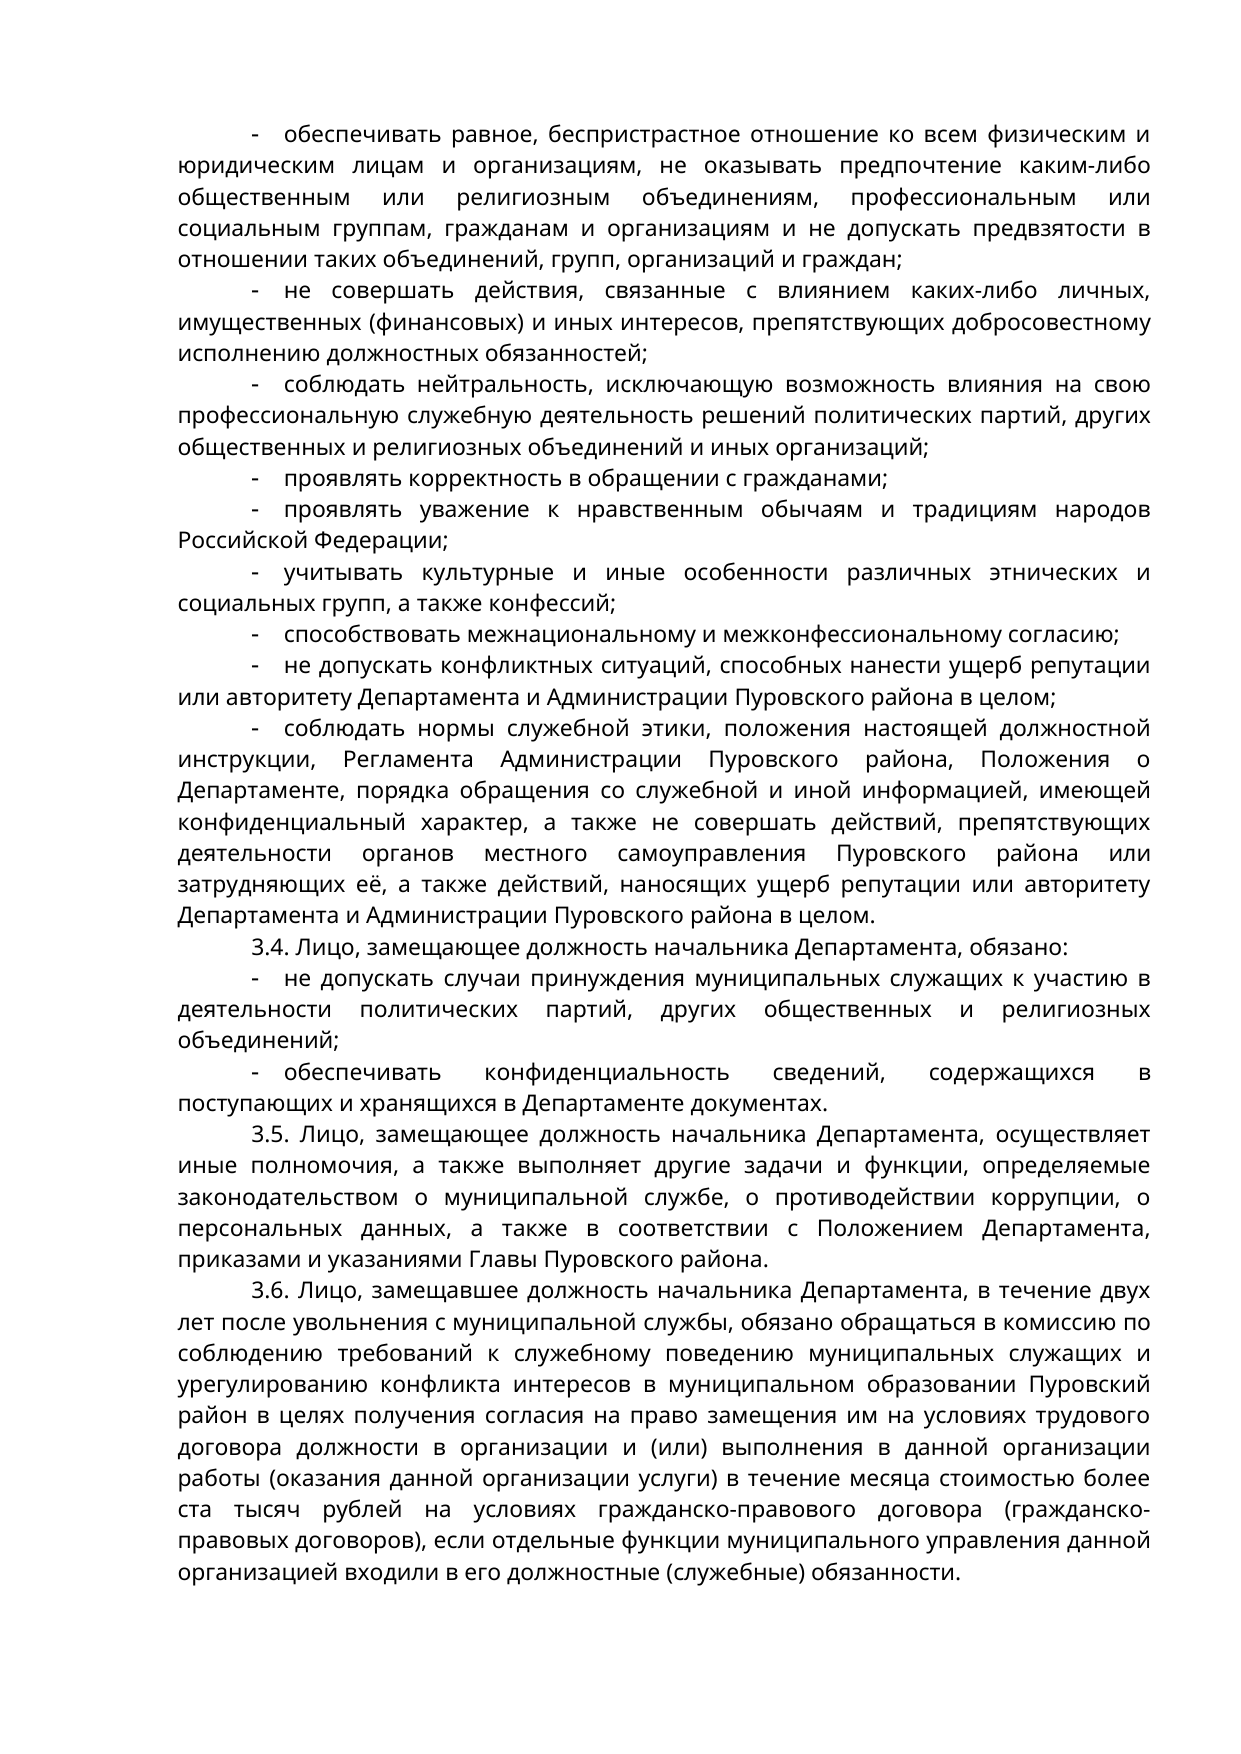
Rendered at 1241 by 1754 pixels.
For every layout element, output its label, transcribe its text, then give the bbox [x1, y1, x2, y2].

list соблюдать нейтральность, исключающую возможность влияния на свою профессиональную служебную деятельность решений политических партий, других общественных и религиозных объединений и иных организаций; [177, 368, 1152, 462]
list соблюдать нормы служебной этики, положения настоящей должностной инструкции, Регламента Администрации Пуровского района, Положения о Департаменте, порядка обращения со служебной и иной информацией, имеющей конфиденциальный характер, а также не совершать действий, препятствующих деятельности органов местного самоуправления Пуровского района или затрудняющих её, а также действий, наносящих ущерб репутации или авторитету Департамента и Администрации Пуровского района в целом. [177, 712, 1152, 931]
text 3.6. Лицо, замещавшее должность начальника Департамента, в течение двух лет после увольнения с муниципальной службы, обязано обращаться в комиссию по соблюдению требований к служебному поведению муниципальных служащих и урегулированию конфликта интересов в муниципальном образовании Пуровский район в целях получения согласия на право замещения им на условиях трудового договора должности в организации и (или) выполнения в данной организации работы (оказания данной организации услуги) в течение месяца стоимостью более ста тысяч рублей на условиях гражданско-правового договора (гражданско-правовых договоров), если отдельные функции муниципального управления данной организацией входили в его должностные (служебные) обязанности. [177, 1274, 1152, 1587]
list не совершать действия, связанные с влиянием каких-либо личных, имущественных (финансовых) и иных интересов, препятствующих добросовестному исполнению должностных обязанностей; [177, 274, 1152, 368]
list проявлять корректность в обращении с гражданами; [177, 462, 1152, 493]
list обеспечивать равное, беспристрастное отношение ко всем физическим и юридическим лицам и организациям, не оказывать предпочтение каким-либо общественным или религиозным объединениям, профессиональным или социальным группам, гражданам и организациям и не допускать предвзятости в отношении таких объединений, групп, организаций и граждан; [177, 118, 1152, 274]
list не допускать конфликтных ситуаций, способных нанести ущерб репутации или авторитету Департамента и Администрации Пуровского района в целом; [177, 649, 1152, 712]
text 3.4. Лицо, замещающее должность начальника Департамента, обязано: [177, 931, 1152, 962]
list учитывать культурные и иные особенности различных этнических и социальных групп, а также конфессий; [177, 556, 1152, 618]
list обеспечивать конфиденциальность сведений, содержащихся в поступающих и хранящихся в Департаменте документах. [177, 1056, 1152, 1118]
list способствовать межнациональному и межконфессиональному согласию; [177, 618, 1152, 649]
text 3.5. Лицо, замещающее должность начальника Департамента, осуществляет иные полномочия, а также выполняет другие задачи и функции, определяемые законодательством о муниципальной службе, о противодействии коррупции, о персональных данных, а также в соответствии с Положением Департамента, приказами и указаниями Главы Пуровского района. [177, 1118, 1152, 1274]
list проявлять уважение к нравственным обычаям и традициям народов Российской Федерации; [177, 493, 1152, 556]
list не допускать случаи принуждения муниципальных служащих к участию в деятельности политических партий, других общественных и религиозных объединений; [177, 962, 1152, 1056]
